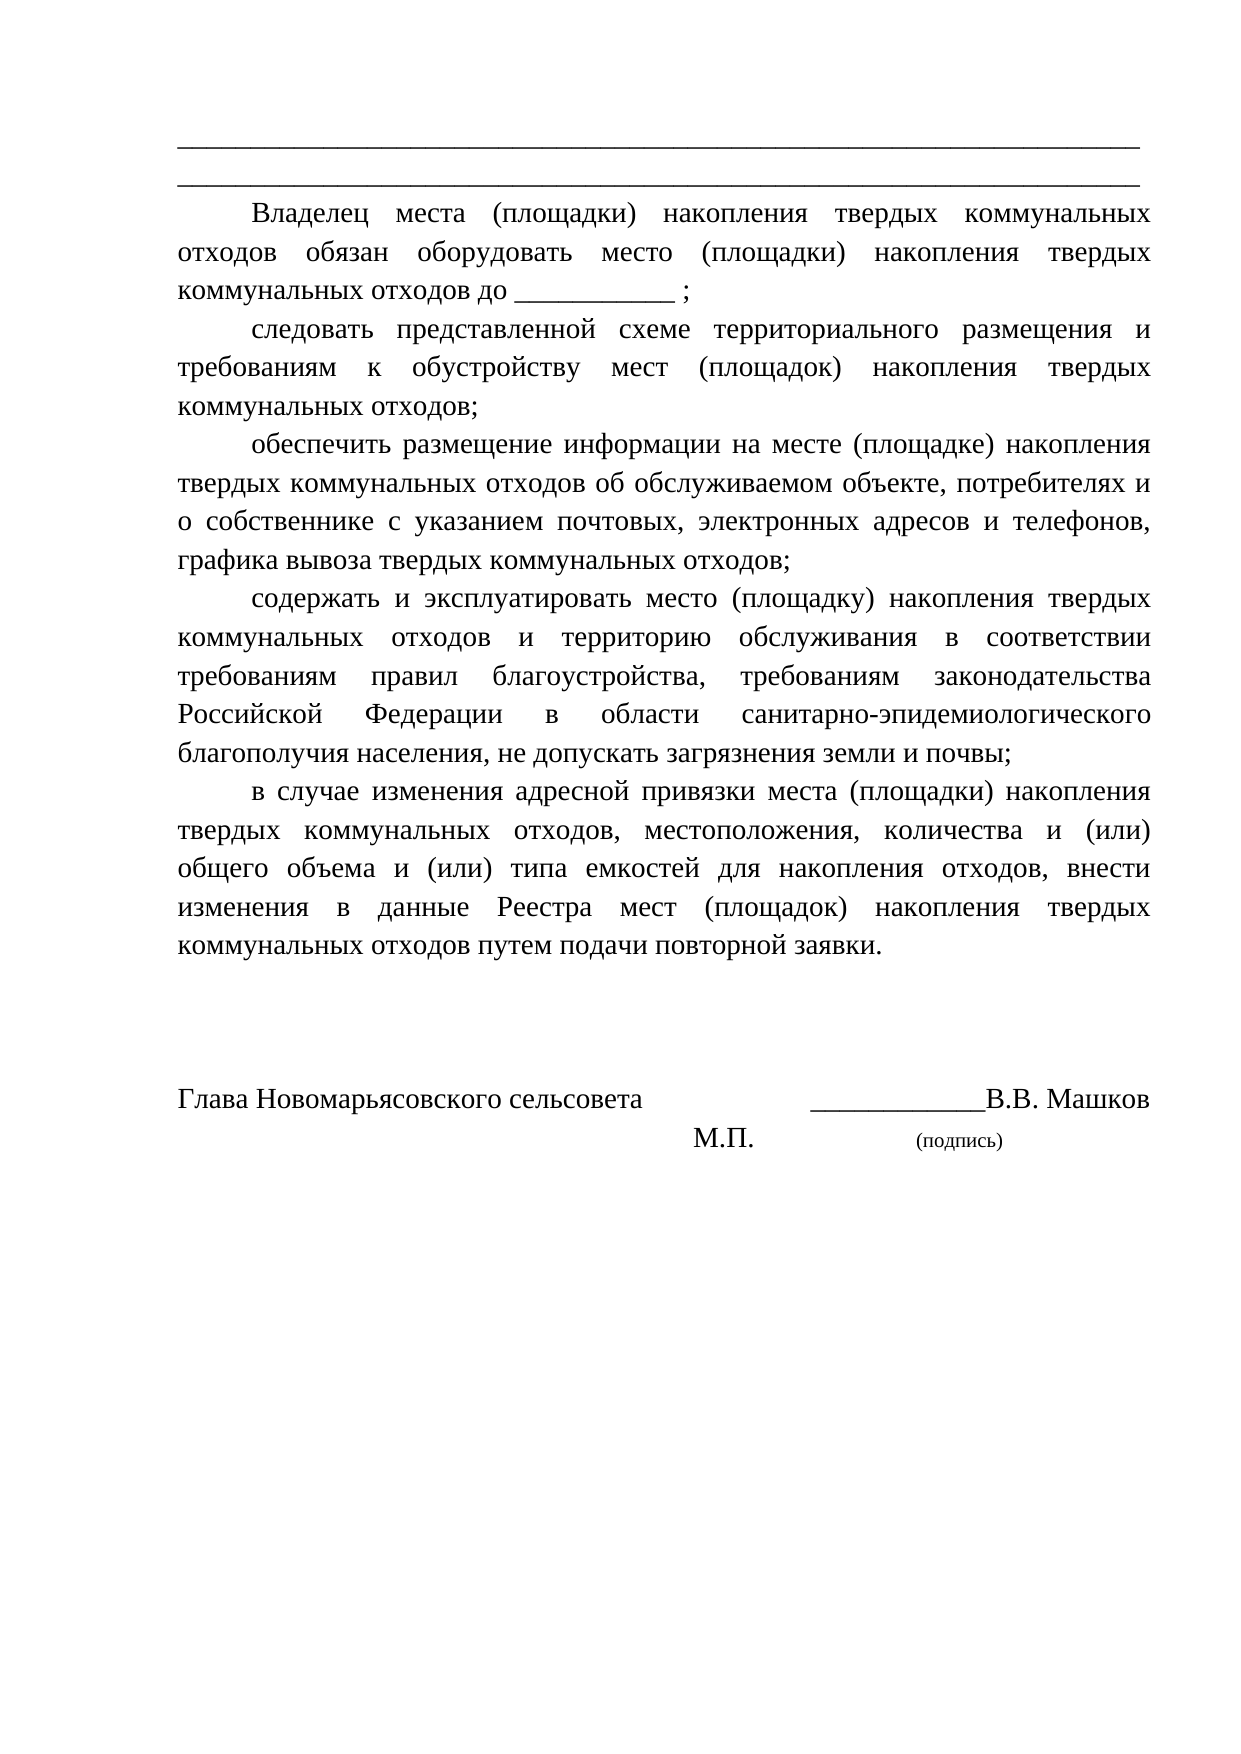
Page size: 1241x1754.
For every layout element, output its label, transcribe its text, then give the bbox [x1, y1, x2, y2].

text Глава Новомарьясовского сельсовета ____________В.В. Машков [177, 1082, 1152, 1115]
text М.П. (подпись) [177, 1120, 1152, 1154]
text содержать и эксплуатировать место (площадку) накопления твердых коммунальных отходов и территорию обслуживания в соответствии требованиям правил благоустройства, требованиям законодательства Российской Федерации в области санитарно-эпидемиологического благополучия населения, не допускать загрязнения земли и почвы; [177, 581, 1152, 768]
text ____________________________________________________________________________________________________________________________________ [177, 118, 1152, 190]
text следовать представленной схеме территориального размещения и требованиям к обустройству мест (площадок) накопления твердых коммунальных отходов; [177, 311, 1152, 421]
text в случае изменения адресной привязки места (площадки) накопления твердых коммунальных отходов, местоположения, количества и (или) общего объема и (или) типа емкостей для накопления отходов, внести изменения в данные Реестра мест (площадок) накопления твердых коммунальных отходов путем подачи повторной заявки. [177, 773, 1152, 961]
text обеспечить размещение информации на месте (площадке) накопления твердых коммунальных отходов об обслуживаемом объекте, потребителях и о собственнике с указанием почтовых, электронных адресов и телефонов, графика вывоза твердых коммунальных отходов; [177, 426, 1152, 576]
text Владелец места (площадки) накопления твердых коммунальных отходов обязан оборудовать место (площадки) накопления твердых коммунальных отходов до ___________ ; [177, 195, 1152, 306]
